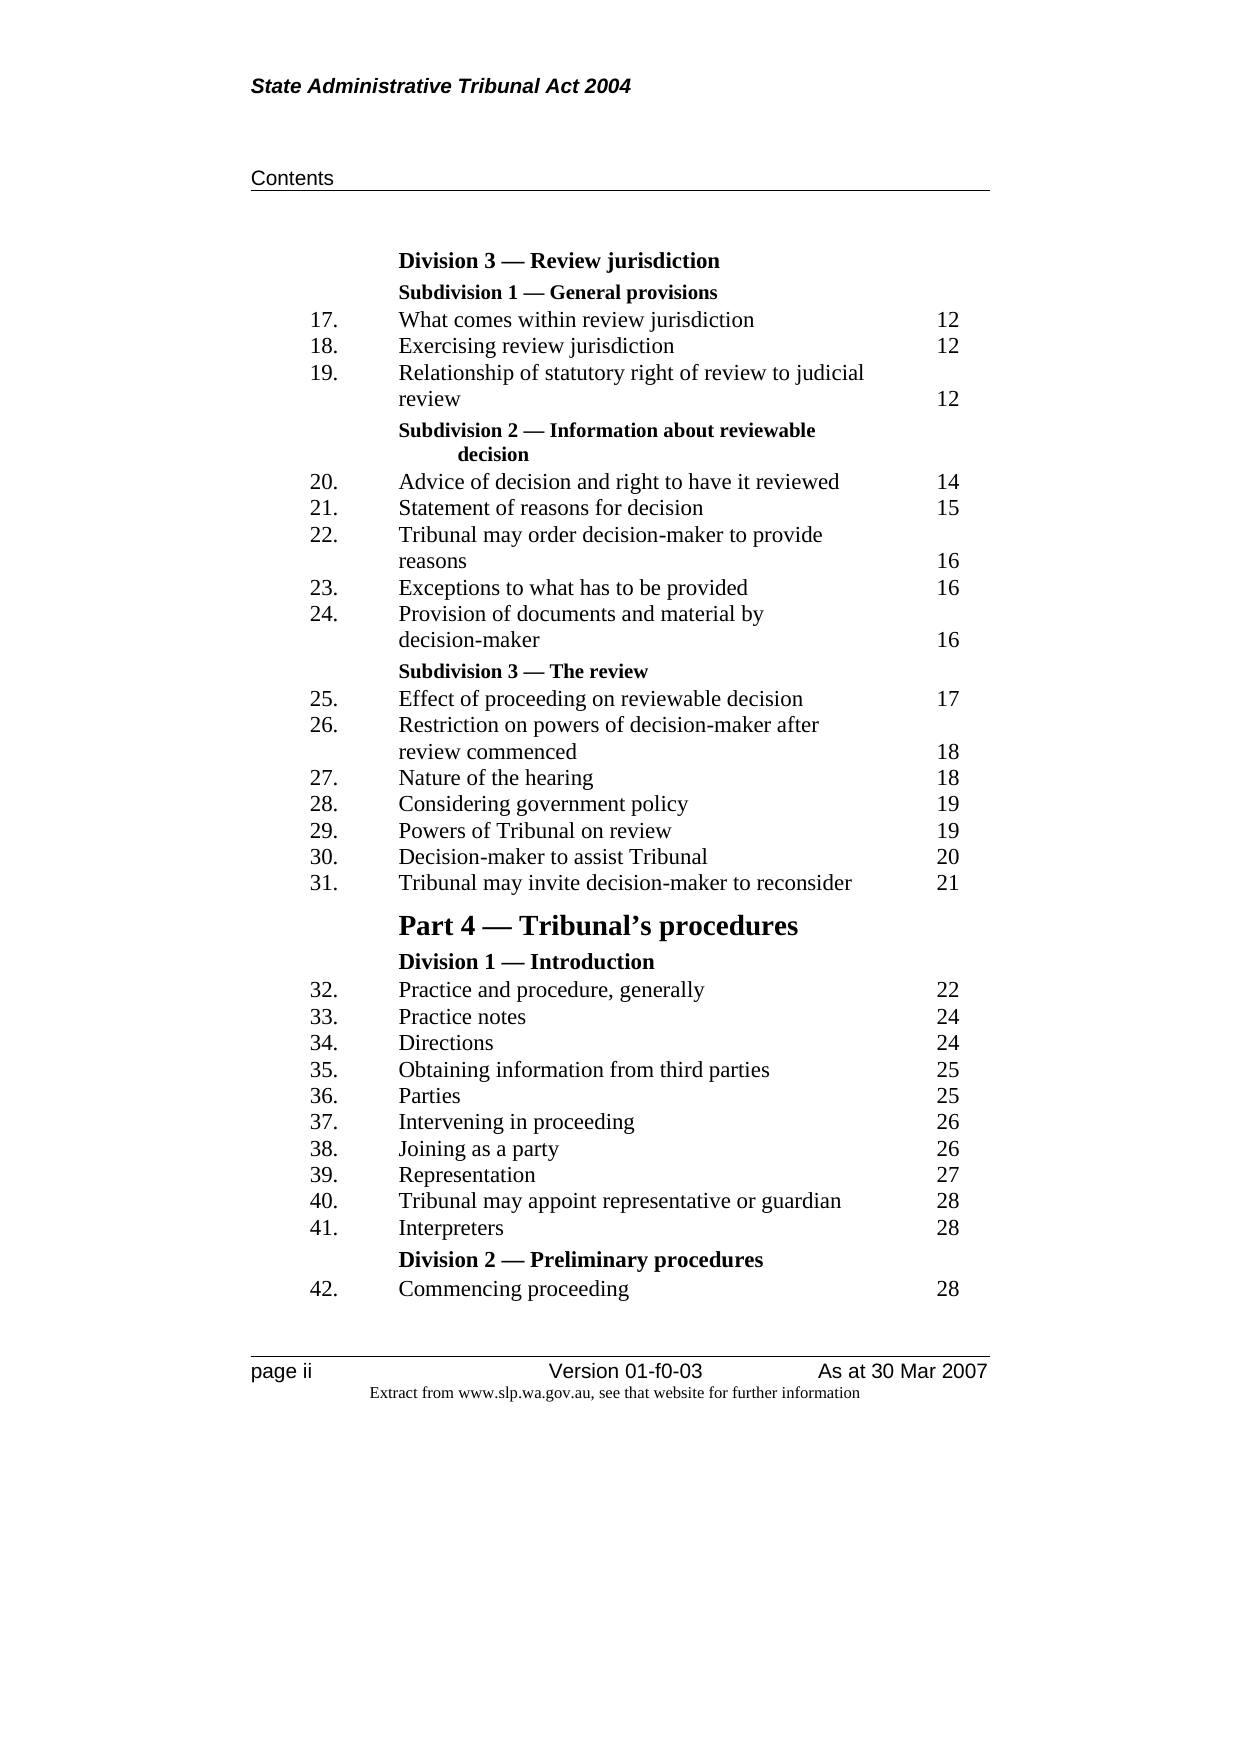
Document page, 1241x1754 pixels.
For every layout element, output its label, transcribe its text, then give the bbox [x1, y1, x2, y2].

text 37. Intervening in proceeding 26 [309, 1108, 872, 1135]
text 22. Tribunal may order decision-maker to provide reasons 16 [309, 521, 872, 573]
text 40. Tribunal may appoint representative or guardian 28 [309, 1187, 872, 1214]
text 24. Provision of documents and material by decision-maker 16 [309, 600, 872, 653]
text Subdivision 3 — The review [398, 659, 872, 683]
text Division 3 — Review jurisdiction [398, 247, 872, 274]
text 34. Directions 24 [309, 1029, 872, 1056]
text Subdivision 1 — General provisions [398, 280, 872, 304]
text 41. Interpreters 28 [309, 1214, 872, 1240]
text 42. Commencing proceeding 28 [309, 1275, 872, 1301]
text 23. Exceptions to what has to be provided 16 [309, 573, 872, 600]
text Subdivision 2 — Information about reviewable decision [398, 418, 872, 466]
text 25. Effect of proceeding on reviewable decision 17 [309, 685, 872, 711]
text 21. Statement of reasons for decision 15 [309, 494, 872, 521]
text 27. Nature of the hearing 18 [309, 764, 872, 790]
text 30. Decision-maker to assist Tribunal 20 [309, 843, 872, 869]
text 28. Considering government policy 19 [309, 790, 872, 817]
text Division 1 — Introduction [398, 948, 872, 974]
text 33. Practice notes 24 [309, 1003, 872, 1029]
text 36. Parties 25 [309, 1082, 872, 1108]
text 32. Practice and procedure, generally 22 [309, 977, 872, 1003]
text 31. Tribunal may invite decision-maker to reconsider 21 [309, 869, 872, 896]
text Part 4 — Tribunal’s procedures [398, 908, 872, 942]
text 17. What comes within review jurisdiction 12 [309, 306, 872, 333]
text 19. Relationship of statutory right of review to judicial review 12 [309, 359, 872, 412]
text 39. Representation 27 [309, 1161, 872, 1187]
text 18. Exercising review jurisdiction 12 [309, 333, 872, 359]
text 38. Joining as a party 26 [309, 1135, 872, 1161]
text 29. Powers of Tribunal on review 19 [309, 817, 872, 843]
text Division 2 — Preliminary procedures [398, 1246, 872, 1273]
text 20. Advice of decision and right to have it reviewed 14 [309, 468, 872, 494]
text 35. Obtaining information from third parties 25 [309, 1056, 872, 1082]
text 26. Restriction on powers of decision-maker after review commenced 18 [309, 711, 872, 764]
